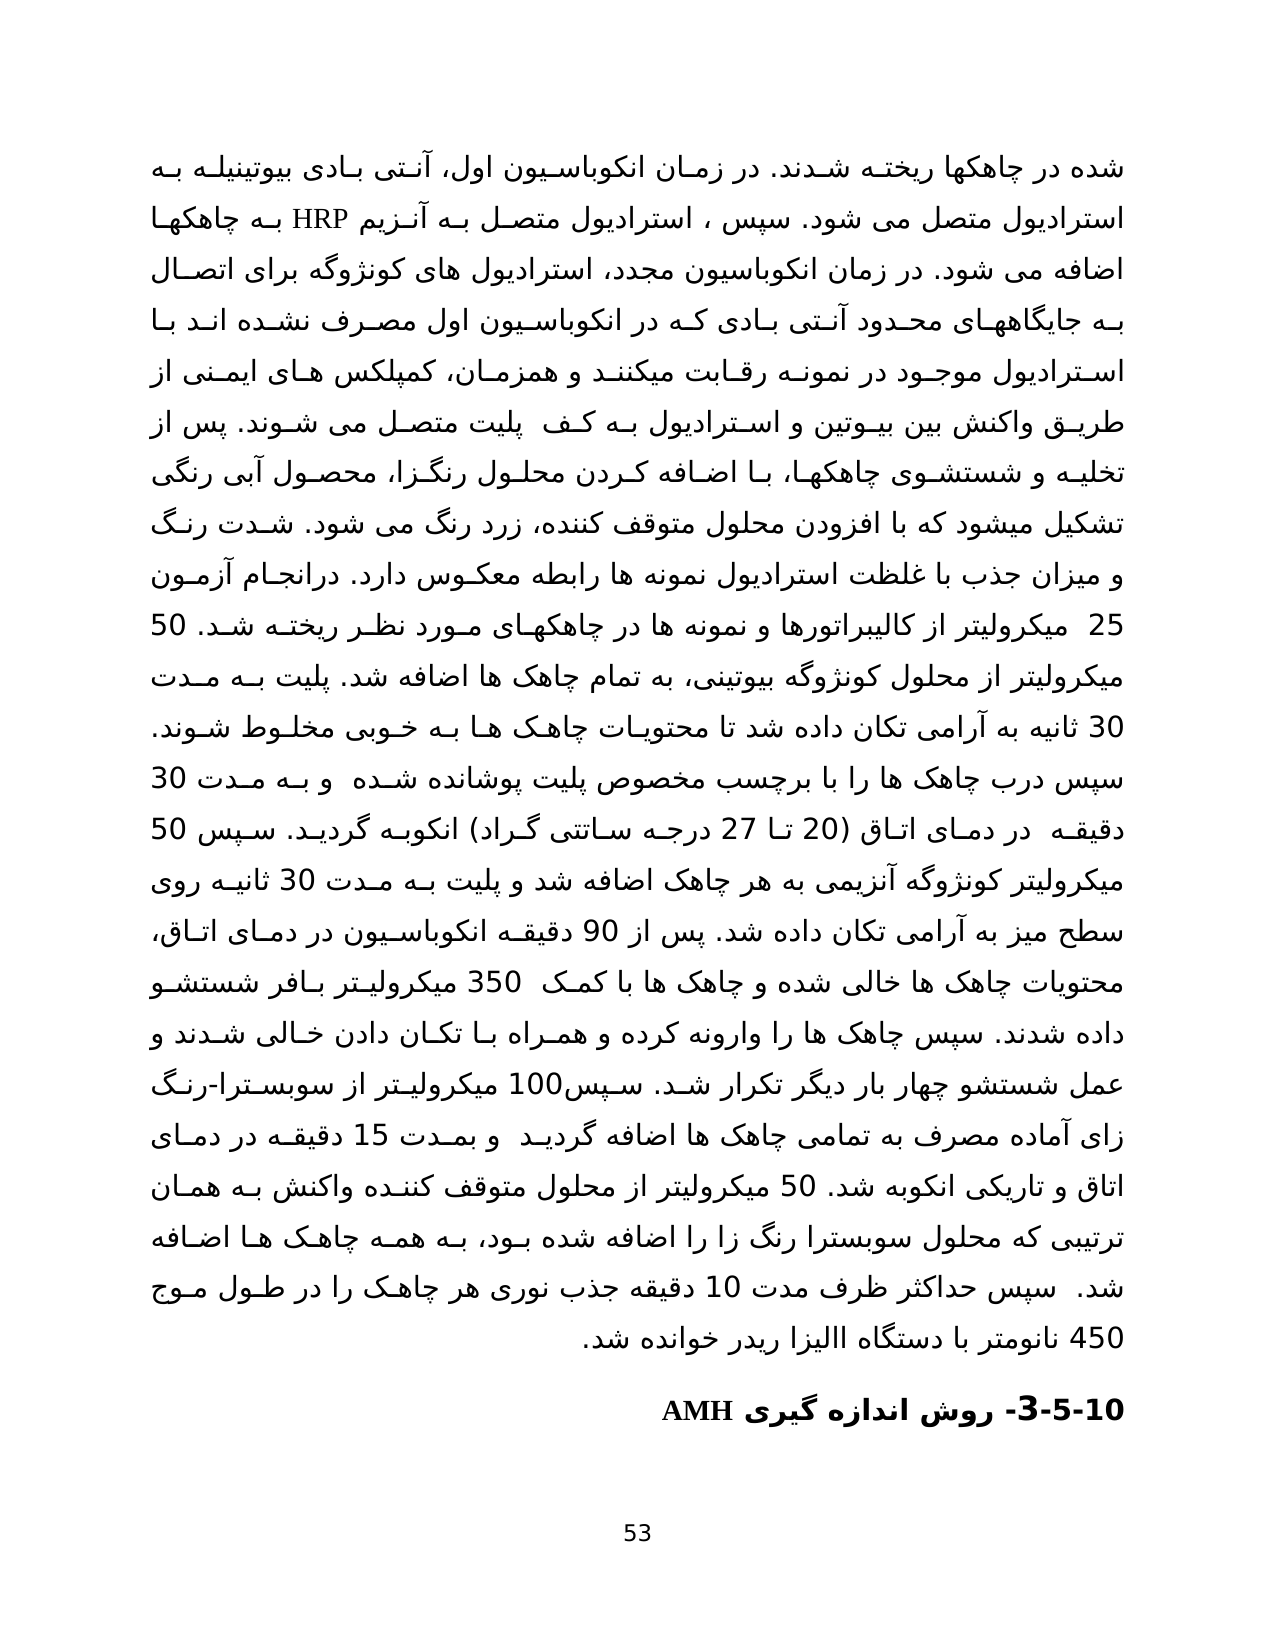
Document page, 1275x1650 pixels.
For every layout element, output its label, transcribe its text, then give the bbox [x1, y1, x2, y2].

text 3-5-10- روش اندازه گیری AMH [150, 1389, 1125, 1428]
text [150, 150, 1125, 1356]
